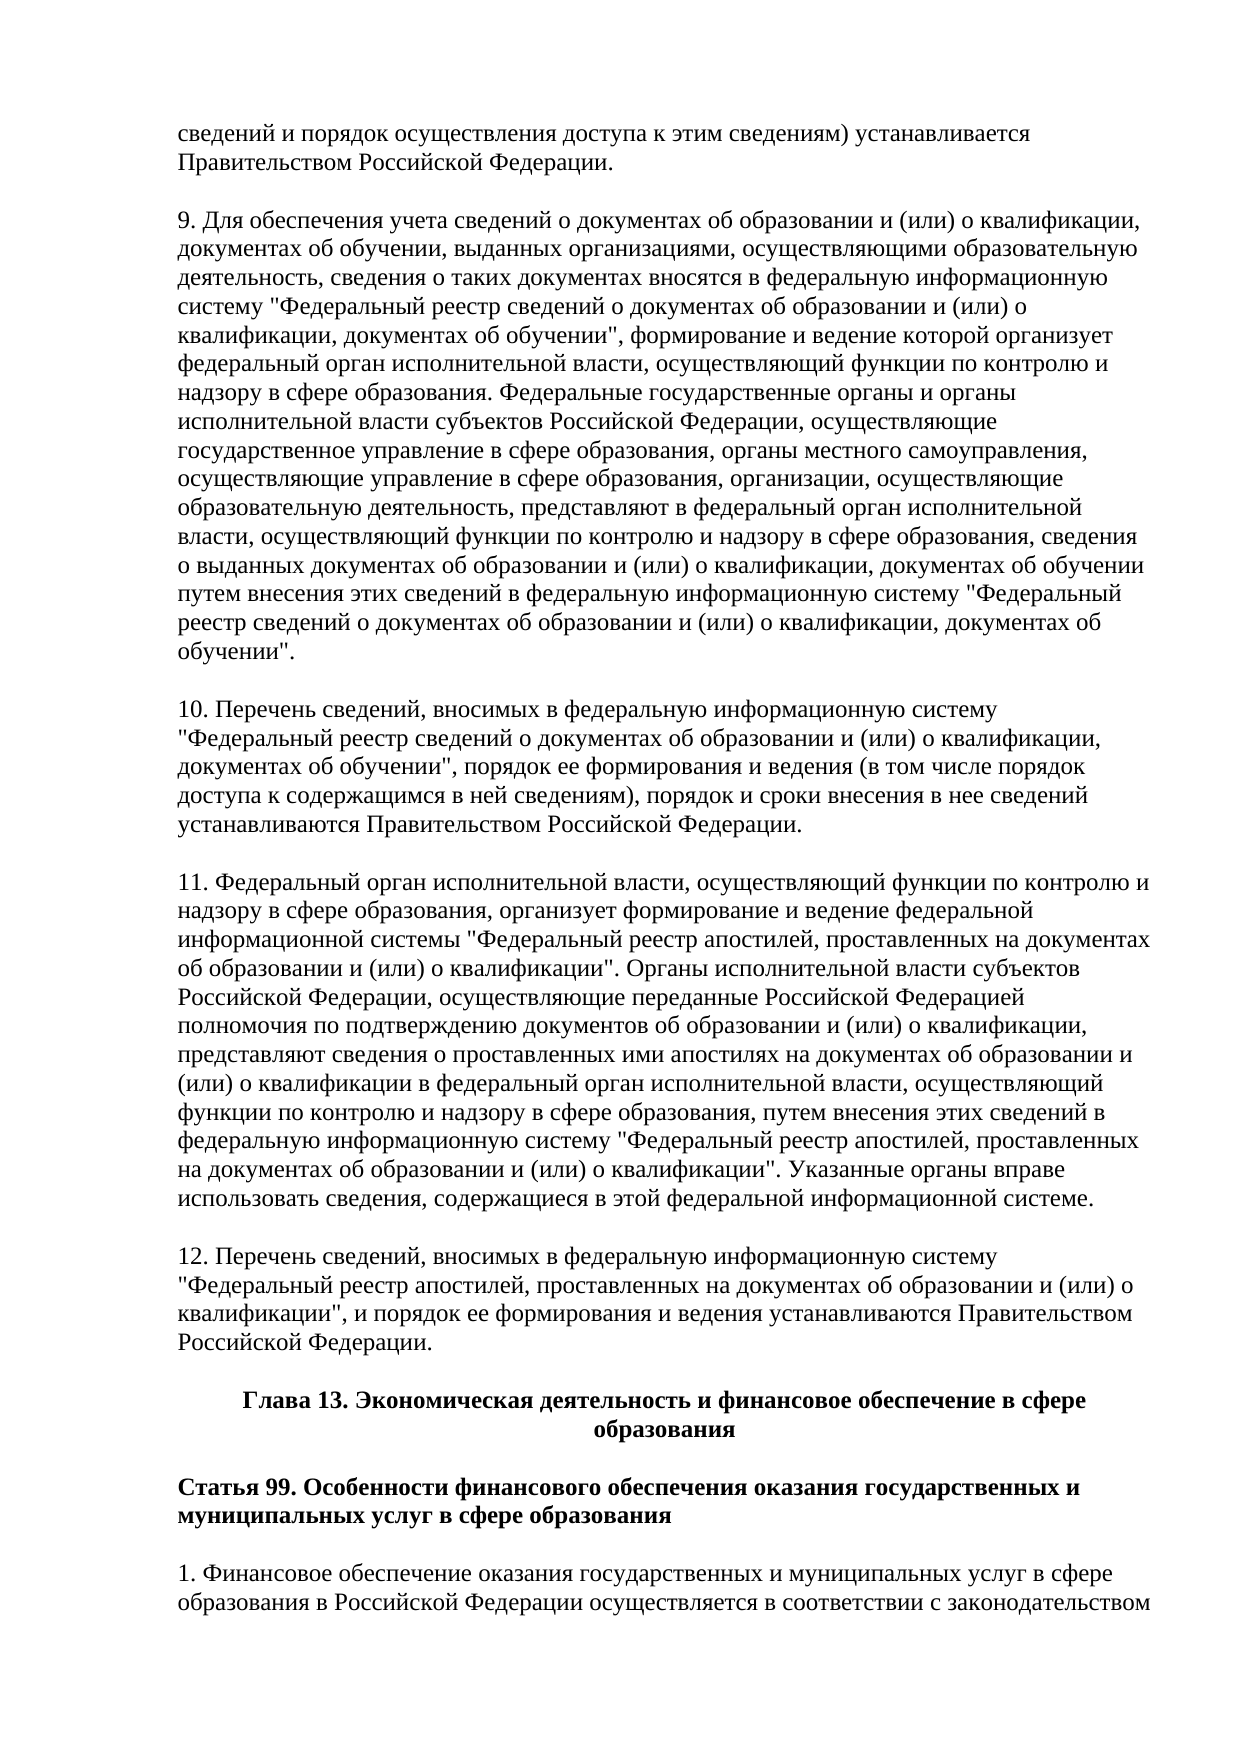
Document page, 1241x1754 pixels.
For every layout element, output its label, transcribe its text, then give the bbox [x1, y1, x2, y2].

text Статья 99. Особенности финансового обеспечения оказания государственных и муниципальных услуг в сфере образования [177, 1472, 1152, 1529]
text 9. Для обеспечения учета сведений о документах об образовании и (или) о квалификации, документах об обучении, выданных организациями, осуществляющими образовательную деятельность, сведения о таких документах вносятся в федеральную информационную систему "Федеральный реестр сведений о документах об образовании и (или) о квалификации, документах об обучении", формирование и ведение которой организует федеральный орган исполнительной власти, осуществляющий функции по контролю и надзору в сфере образования. Федеральные государственные органы и органы исполнительной власти субъектов Российской Федерации, осуществляющие государственное управление в сфере образования, органы местного самоуправления, осуществляющие управление в сфере образования, организации, осуществляющие образовательную деятельность, представляют в федеральный орган исполнительной власти, осуществляющий функции по контролю и надзору в сфере образования, сведения о выданных документах об образовании и (или) о квалификации, документах об обучении путем внесения этих сведений в федеральную информационную систему "Федеральный реестр сведений о документах об образовании и (или) о квалификации, документах об обучении". [177, 205, 1152, 665]
text 11. Федеральный орган исполнительной власти, осуществляющий функции по контролю и надзору в сфере образования, организует формирование и ведение федеральной информационной системы "Федеральный реестр апостилей, проставленных на документах об образовании и (или) о квалификации". Органы исполнительной власти субъектов Российской Федерации, осуществляющие переданные Российской Федерацией полномочия по подтверждению документов об образовании и (или) о квалификации, представляют сведения о проставленных ими апостилях на документах об образовании и (или) о квалификации в федеральный орган исполнительной власти, осуществляющий функции по контролю и надзору в сфере образования, путем внесения этих сведений в федеральную информационную систему "Федеральный реестр апостилей, проставленных на документах об образовании и (или) о квалификации". Указанные органы вправе использовать сведения, содержащиеся в этой федеральной информационной системе. [177, 867, 1152, 1212]
text Глава 13. Экономическая деятельность и финансовое обеспечение в сфере образования [177, 1385, 1152, 1443]
text 10. Перечень сведений, вносимых в федеральную информационную систему "Федеральный реестр сведений о документах об образовании и (или) о квалификации, документах об обучении", порядок ее формирования и ведения (в том числе порядок доступа к содержащимся в ней сведениям), порядок и сроки внесения в нее сведений устанавливаются Правительством Российской Федерации. [177, 694, 1152, 838]
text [177, 1558, 1152, 1616]
text 12. Перечень сведений, вносимых в федеральную информационную систему "Федеральный реестр апостилей, проставленных на документах об образовании и (или) о квалификации", и порядок ее формирования и ведения устанавливаются Правительством Российской Федерации. [177, 1241, 1152, 1356]
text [177, 118, 1152, 176]
